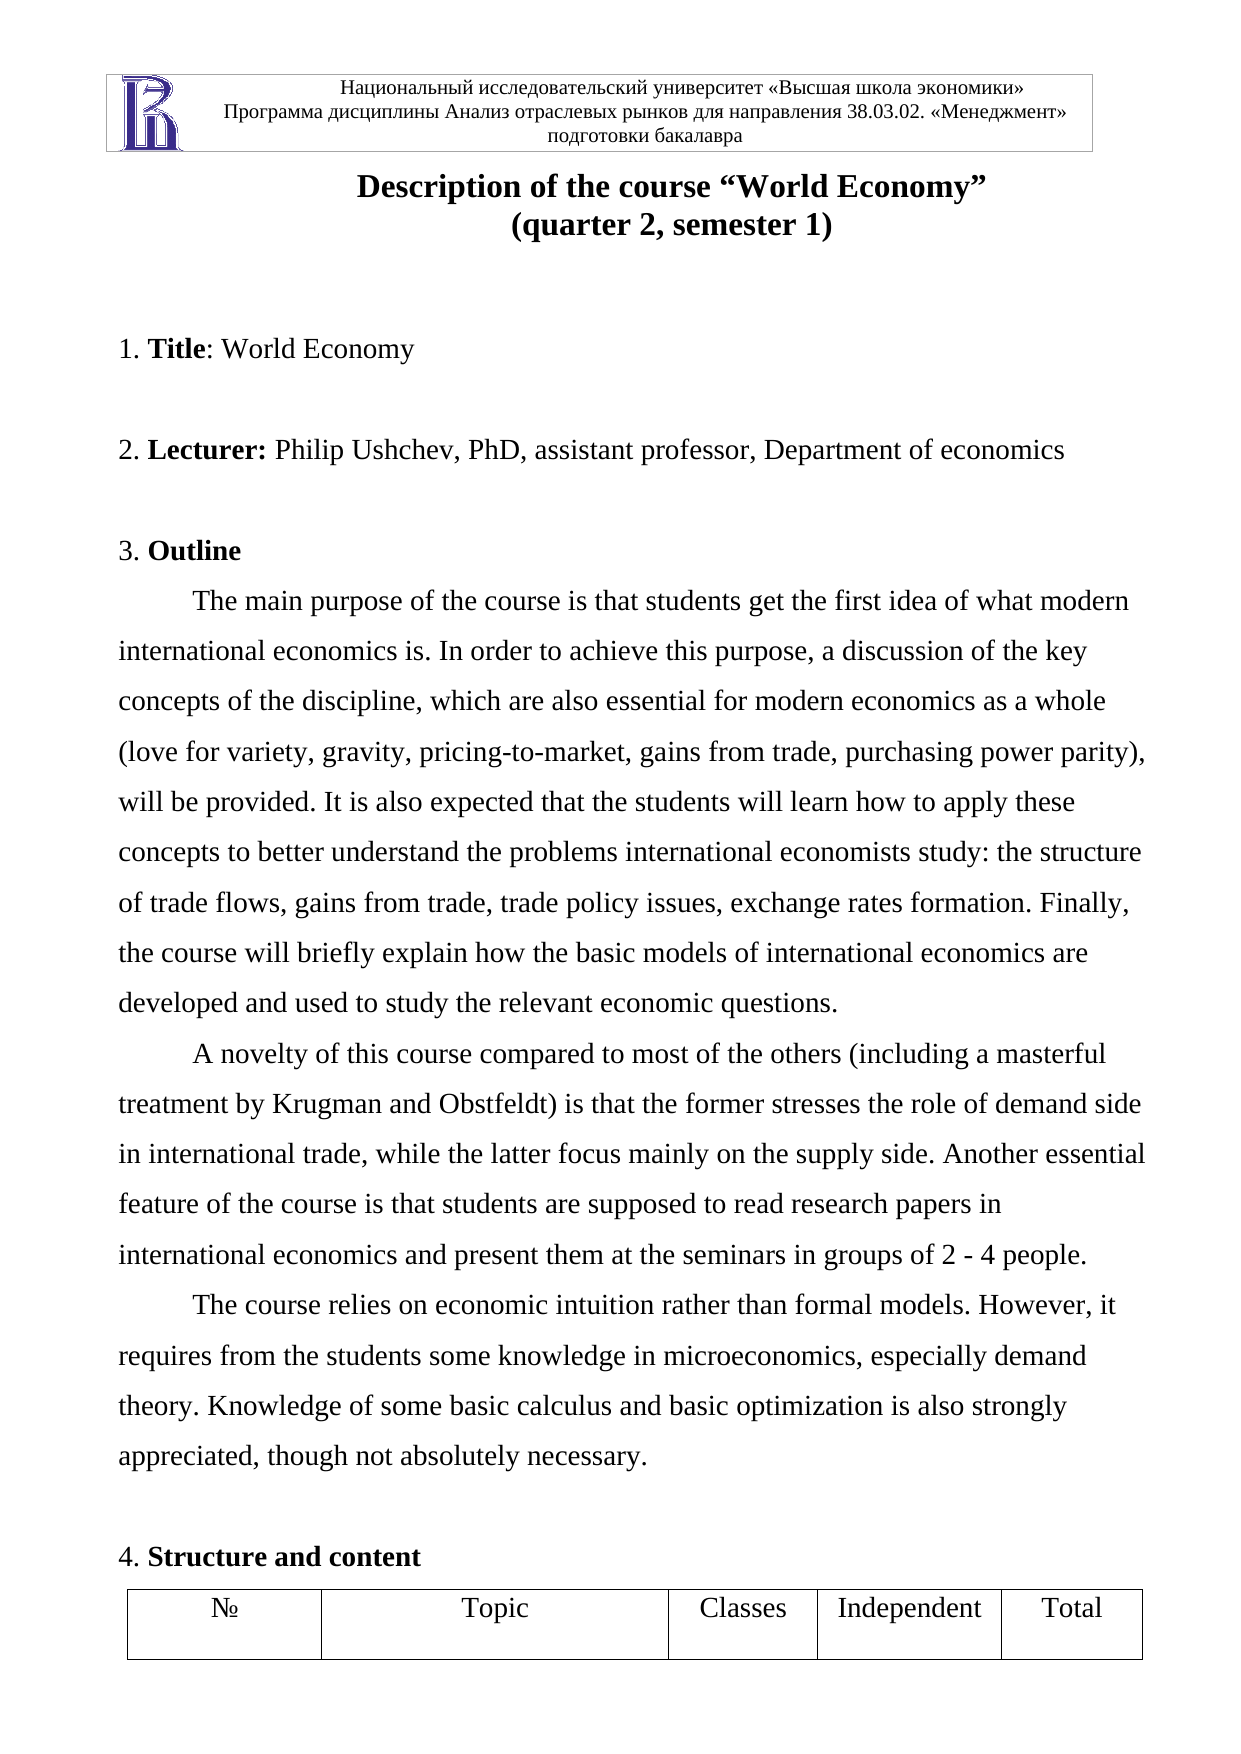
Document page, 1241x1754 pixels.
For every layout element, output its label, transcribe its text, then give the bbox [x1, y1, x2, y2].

text 2. Lecturer: Philip Ushchev, PhD, assistant professor, Department of economics [118, 432, 1152, 466]
picture [118, 75, 184, 151]
table_header Total (hours) [1002, 1590, 1142, 1659]
table_header № [128, 1590, 321, 1659]
text 3. Outline [118, 533, 1152, 566]
text 1. Title: World Economy [118, 331, 1152, 365]
text (quarter 2, semester 1) [118, 204, 1152, 243]
table_header Classes (hours) [669, 1590, 817, 1659]
text The main purpose of the course is that students get the first idea of what modern international economics is. In order to achieve this purpose, a discussion of the key concepts of the discipline, which are also essential for modern economics as a whole (love for variety, gravity, pricing-to-market, gains from trade, purchasing power parity), will be provided. It is also expected that the students will learn how to apply these concepts to better understand the problems international economists study: the structure of trade flows, gains from trade, trade policy issues, exchange rates formation. Finally, the course will briefly explain how the basic models of international economics are developed and used to study the relevant economic questions. [118, 583, 1152, 1019]
text Description of the course “World Economy” [118, 166, 1152, 204]
table_header Topic [322, 1590, 668, 1659]
text The course relies on economic intuition rather than formal models. However, it requires from the students some knowledge in microeconomics, especially demand theory. Knowledge of some basic calculus and basic optimization is also strongly appreciated, though not absolutely necessary. [118, 1287, 1152, 1472]
table_header Independent work (hours) [818, 1590, 1001, 1659]
text 4. Structure and content [118, 1539, 1152, 1572]
text A novelty of this course compared to most of the others (including a masterful treatment by Krugman and Obstfeldt) is that the former stresses the role of demand side in international trade, while the latter focus mainly on the supply side. Another essential feature of the course is that students are supposed to read research papers in international economics and present them at the seminars in groups of 2 - 4 people. [118, 1036, 1152, 1271]
